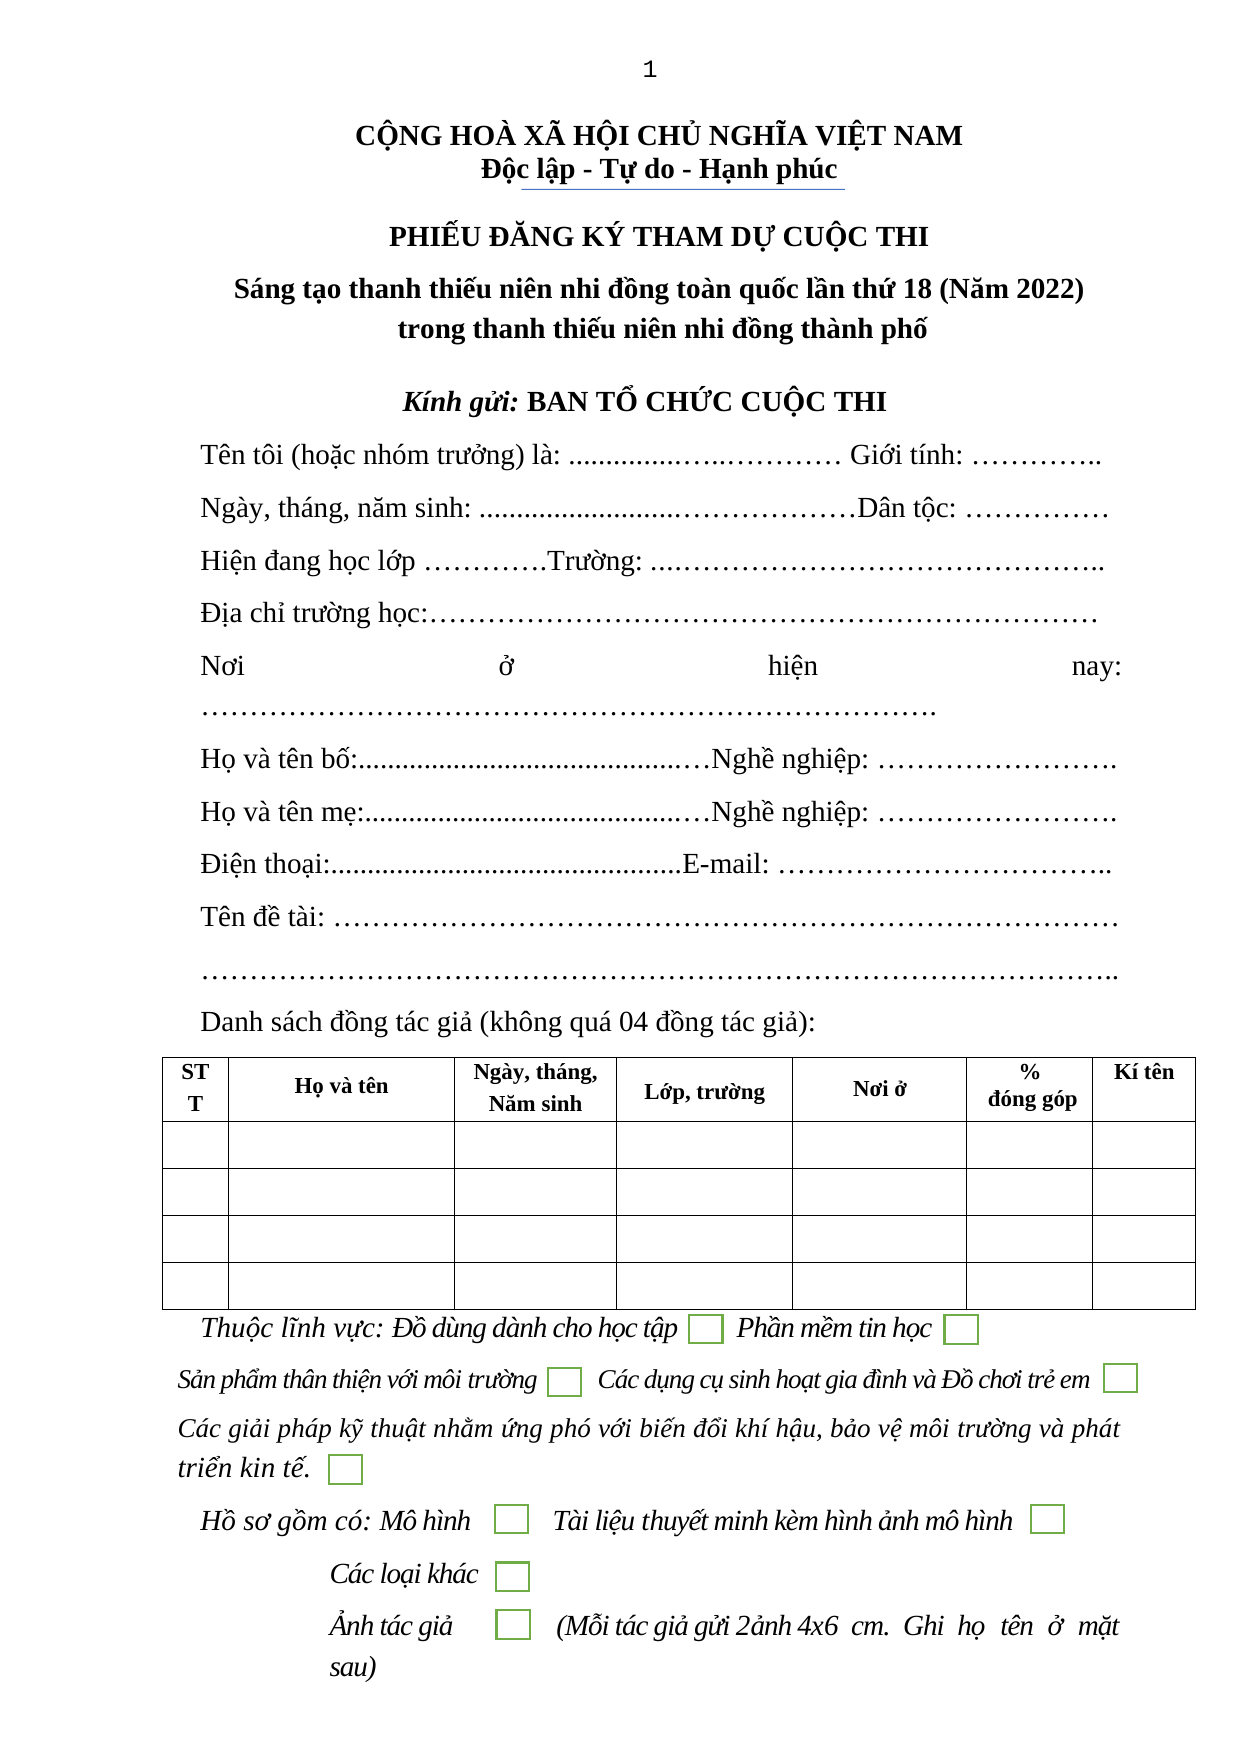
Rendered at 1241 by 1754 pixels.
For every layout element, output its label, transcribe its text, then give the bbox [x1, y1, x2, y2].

text Tên đề tài: ……………………………………………………………………… [200, 899, 1122, 933]
text Độc lập - Tự do - Hạnh phúc [196, 152, 1122, 185]
table_cell [617, 1216, 792, 1262]
table_cell [163, 1169, 228, 1215]
table_cell [617, 1122, 792, 1168]
text Các giải pháp kỹ thuật nhằm ứng phó với biến đổi khí hậu, bảo vệ môi trường và phát triển kin tế. [177, 1412, 1122, 1484]
table_cell [229, 1169, 454, 1215]
table_cell [1093, 1122, 1195, 1168]
text Sáng tạo thanh thiếu niên nhi đồng toàn quốc lần thứ 18 (Năm 2022) [196, 271, 1122, 305]
table_header Lớp, trường [617, 1058, 792, 1121]
table_cell [967, 1122, 1092, 1168]
table_cell [1093, 1216, 1195, 1262]
table_header % đóng góp [967, 1058, 1092, 1121]
text Kính gửi: BAN TỔ CHỨC CUỘC THI [402, 384, 1122, 418]
table_cell [229, 1263, 454, 1309]
text Tên tôi (hoặc nhóm trưởng) là: …..………… Giới tính: ………….. [200, 437, 1122, 471]
table_cell [1093, 1263, 1195, 1309]
text CỘNG HOÀ XÃ HỘI CHỦ NGHĨA VIỆT NAM [196, 118, 1122, 152]
table_header Kí tên [1093, 1058, 1195, 1121]
table_header Nơi ở [793, 1058, 966, 1121]
text Danh sách đồng tác giả (không quá 04 đồng tác giả): [200, 1004, 1122, 1038]
table_header Họ và tên [229, 1058, 454, 1121]
text Họ và tên bố: …Nghề nghiệp: ……………………. [200, 741, 1122, 774]
text PHIẾU ĐĂNG KÝ THAM DỰ CUỘC THI [196, 219, 1122, 252]
table_header Ngày, tháng, Năm sinh [455, 1058, 616, 1121]
table_header STT [163, 1058, 228, 1121]
text Ảnh tác giả (Mỗi tác giả gửi 2 ảnh 4x 6 cm. Ghi họ tên ở mặt sau) [329, 1608, 1122, 1682]
text Họ và tên mẹ: …Nghề nghiệp: ……………………. [200, 794, 1122, 827]
text Địa chỉ trường học:…………………………………………………………… [200, 595, 1122, 629]
table_cell [793, 1216, 966, 1262]
table_cell [163, 1216, 228, 1262]
table_cell [163, 1263, 228, 1309]
text Điện thoại: E-mail: …………………………….. [200, 846, 1122, 880]
table_cell [1093, 1169, 1195, 1215]
table_cell [455, 1263, 616, 1309]
table_cell [617, 1169, 792, 1215]
table_cell [967, 1169, 1092, 1215]
table_cell [229, 1122, 454, 1168]
table_cell [967, 1216, 1092, 1262]
table_cell [793, 1263, 966, 1309]
table_cell [793, 1122, 966, 1168]
table_cell [455, 1122, 616, 1168]
text trong thanh thiếu niên nhi đồng thành phố [196, 312, 1122, 345]
text Sản phẩm thân thiện với môi trường Các dụng cụ sinh hoạt gia đình và Đồ chơi trẻ em [177, 1363, 1122, 1394]
table_cell [455, 1169, 616, 1215]
table_cell [455, 1216, 616, 1262]
text Thuộc lĩnh vực: Đồ dùng dành cho học tập Phần mềm tin học [200, 1310, 1122, 1343]
text Các loại khác [329, 1556, 1122, 1589]
text Hiện đang học lớp ………….Trường: …………………………………….. [200, 543, 1122, 576]
table_cell [229, 1216, 454, 1262]
table_cell [163, 1122, 228, 1168]
table_cell [617, 1263, 792, 1309]
text Nơi ở hiện nay: …………………………………………………………………. [200, 648, 1122, 722]
text Hồ sơ gồm có: Mô hình Tài liệu thuyết minh kèm hình ảnh mô hình [200, 1503, 1122, 1537]
table_cell [967, 1263, 1092, 1309]
text ………………………………………………………………………………….. [200, 952, 1122, 985]
text Ngày, tháng, năm sinh: ………………Dân tộc: …………… [200, 490, 1122, 523]
table_cell [793, 1169, 966, 1215]
